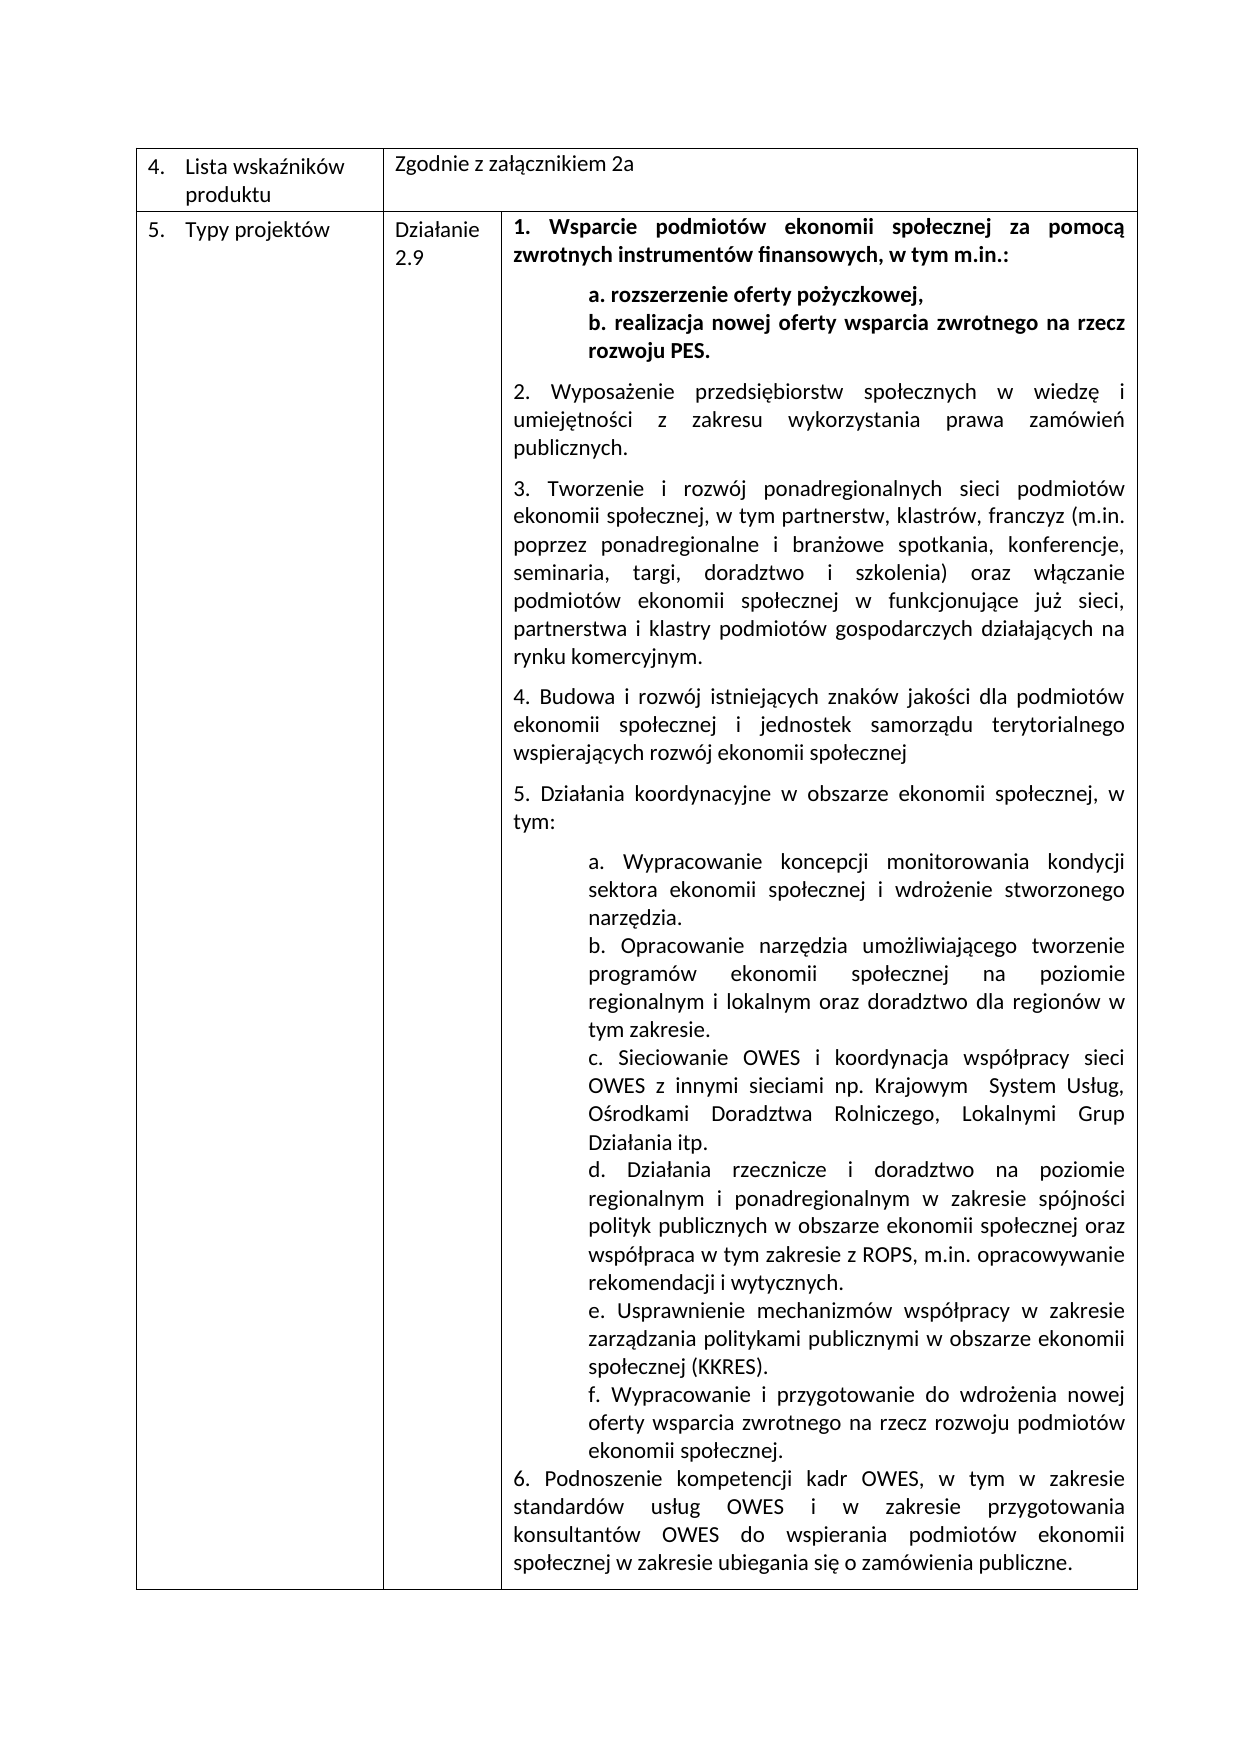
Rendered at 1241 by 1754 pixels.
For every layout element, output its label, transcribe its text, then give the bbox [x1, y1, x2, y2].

table_cell Lista wskaźników produktu [137, 149, 383, 211]
table_cell Typy projektów [137, 212, 383, 1588]
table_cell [384, 149, 1137, 211]
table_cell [502, 212, 1137, 1588]
table_cell Działanie 2.9 [384, 212, 501, 1588]
